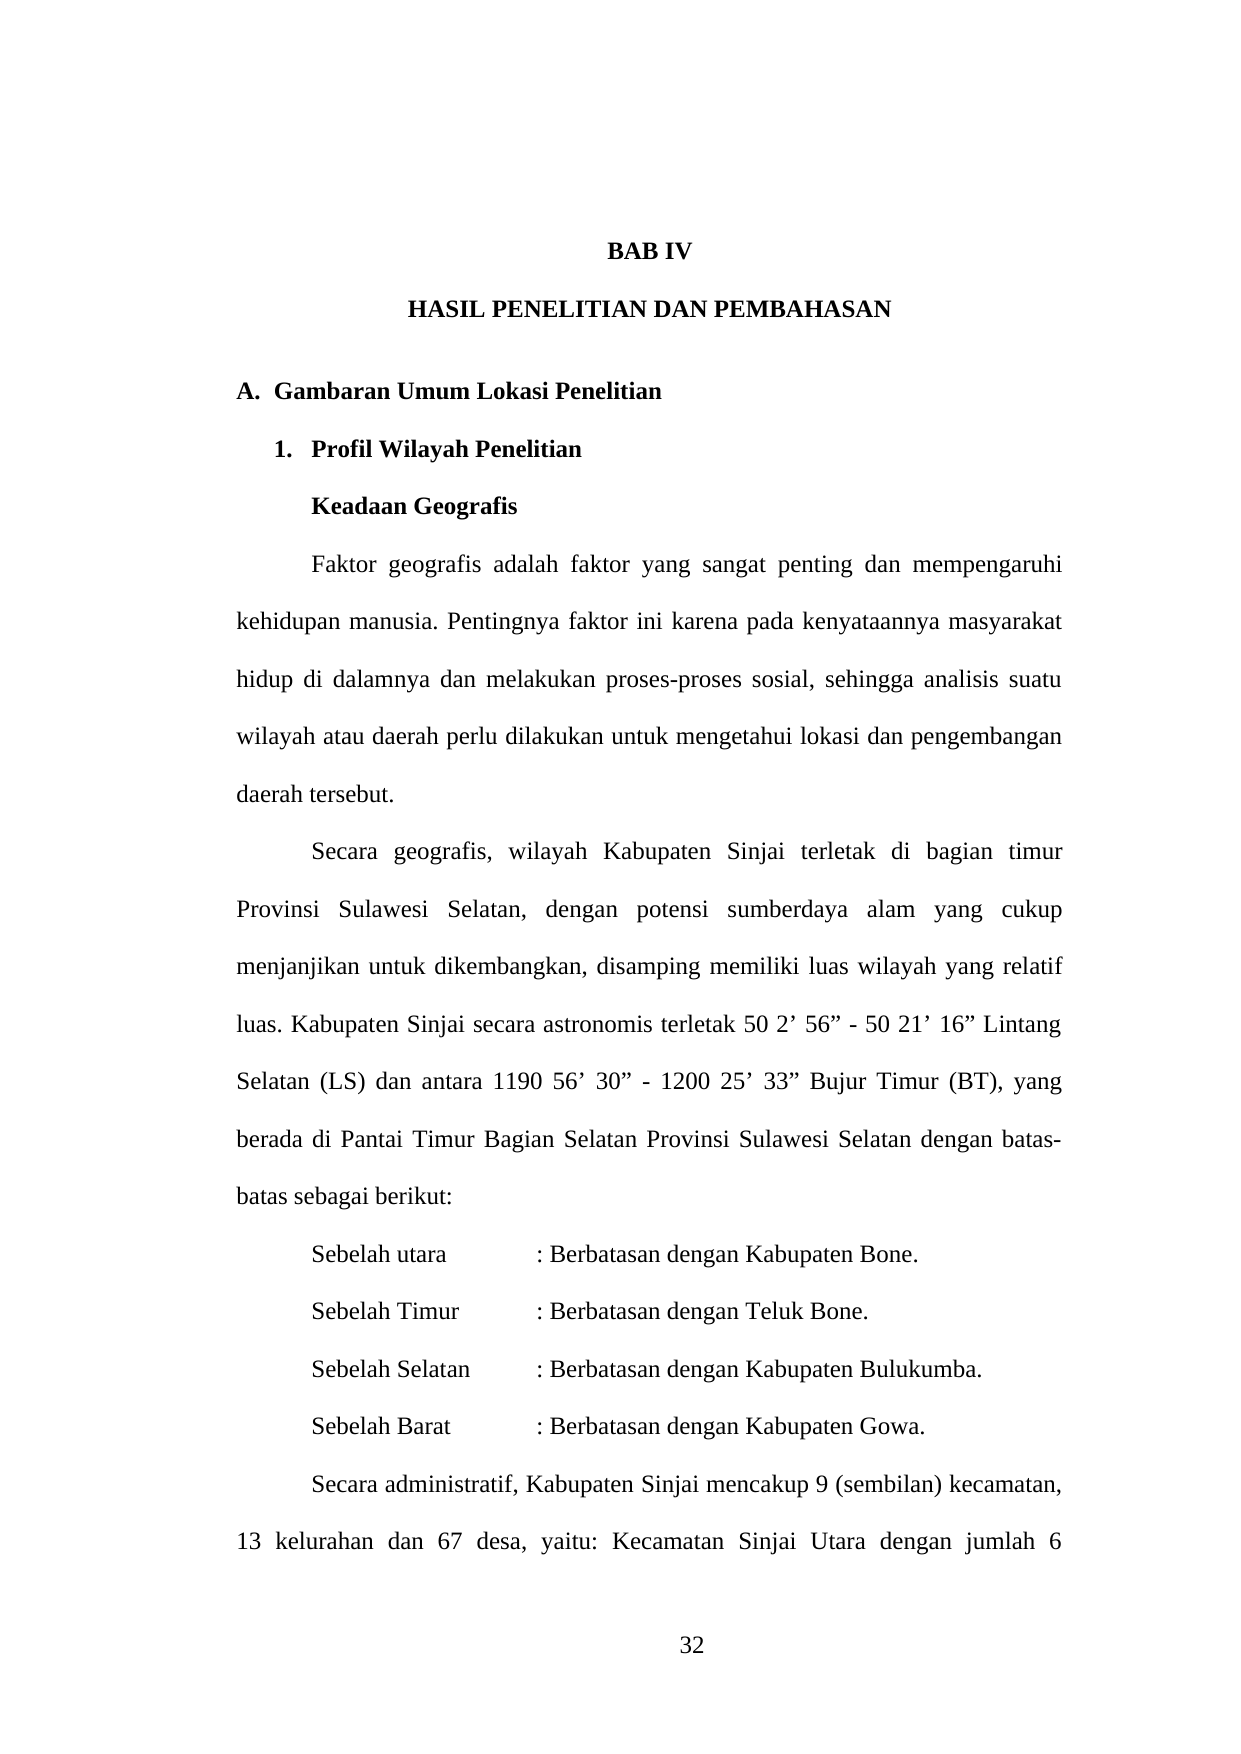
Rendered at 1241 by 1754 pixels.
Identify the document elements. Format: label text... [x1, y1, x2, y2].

text Sebelah Selatan : Berbatasan dengan Kabupaten Bulukumba. [236, 1354, 1063, 1382]
text Secara geografis, wilayah Kabupaten Sinjai terletak di bagian timur Provinsi Sulawesi Selatan, dengan potensi sumberdaya alam yang cukup menjanjikan untuk dikembangkan, disamping memiliki luas wilayah yang relatif luas. Kabupaten Sinjai secara astronomis terletak 50 2’ 56” - 50 21’ 16” Lintang Selatan (LS) dan antara 1190 56’ 30” - 1200 25’ 33” Bujur Timur (BT), yang berada di Pantai Timur Bagian Selatan Provinsi Sulawesi Selatan dengan batas-batas sebagai berikut: [236, 836, 1063, 1210]
text Sebelah utara : Berbatasan dengan Kabupaten Bone. [236, 1239, 1063, 1267]
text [236, 1469, 1063, 1555]
text Sebelah Barat : Berbatasan dengan Kabupaten Gowa. [236, 1411, 1063, 1440]
text Faktor geografis adalah faktor yang sangat penting dan mempengaruhi kehidupan manusia. Pentingnya faktor ini karena pada kenyataannya masyarakat hidup di dalamnya dan melakukan proses-proses sosial, sehingga analisis suatu wilayah atau daerah perlu dilakukan untuk mengetahui lokasi dan pengembangan daerah tersebut. [236, 549, 1063, 807]
text Sebelah Timur : Berbatasan dengan Teluk Bone. [236, 1296, 1063, 1325]
list Keadaan Geografis [311, 491, 1063, 520]
text BAB IV [236, 236, 1063, 265]
list Profil Wilayah Penelitian [274, 434, 1063, 462]
list Gambaran Umum Lokasi Penelitian [236, 376, 1063, 405]
text HASIL PENELITIAN DAN PEMBAHASAN [236, 294, 1063, 322]
